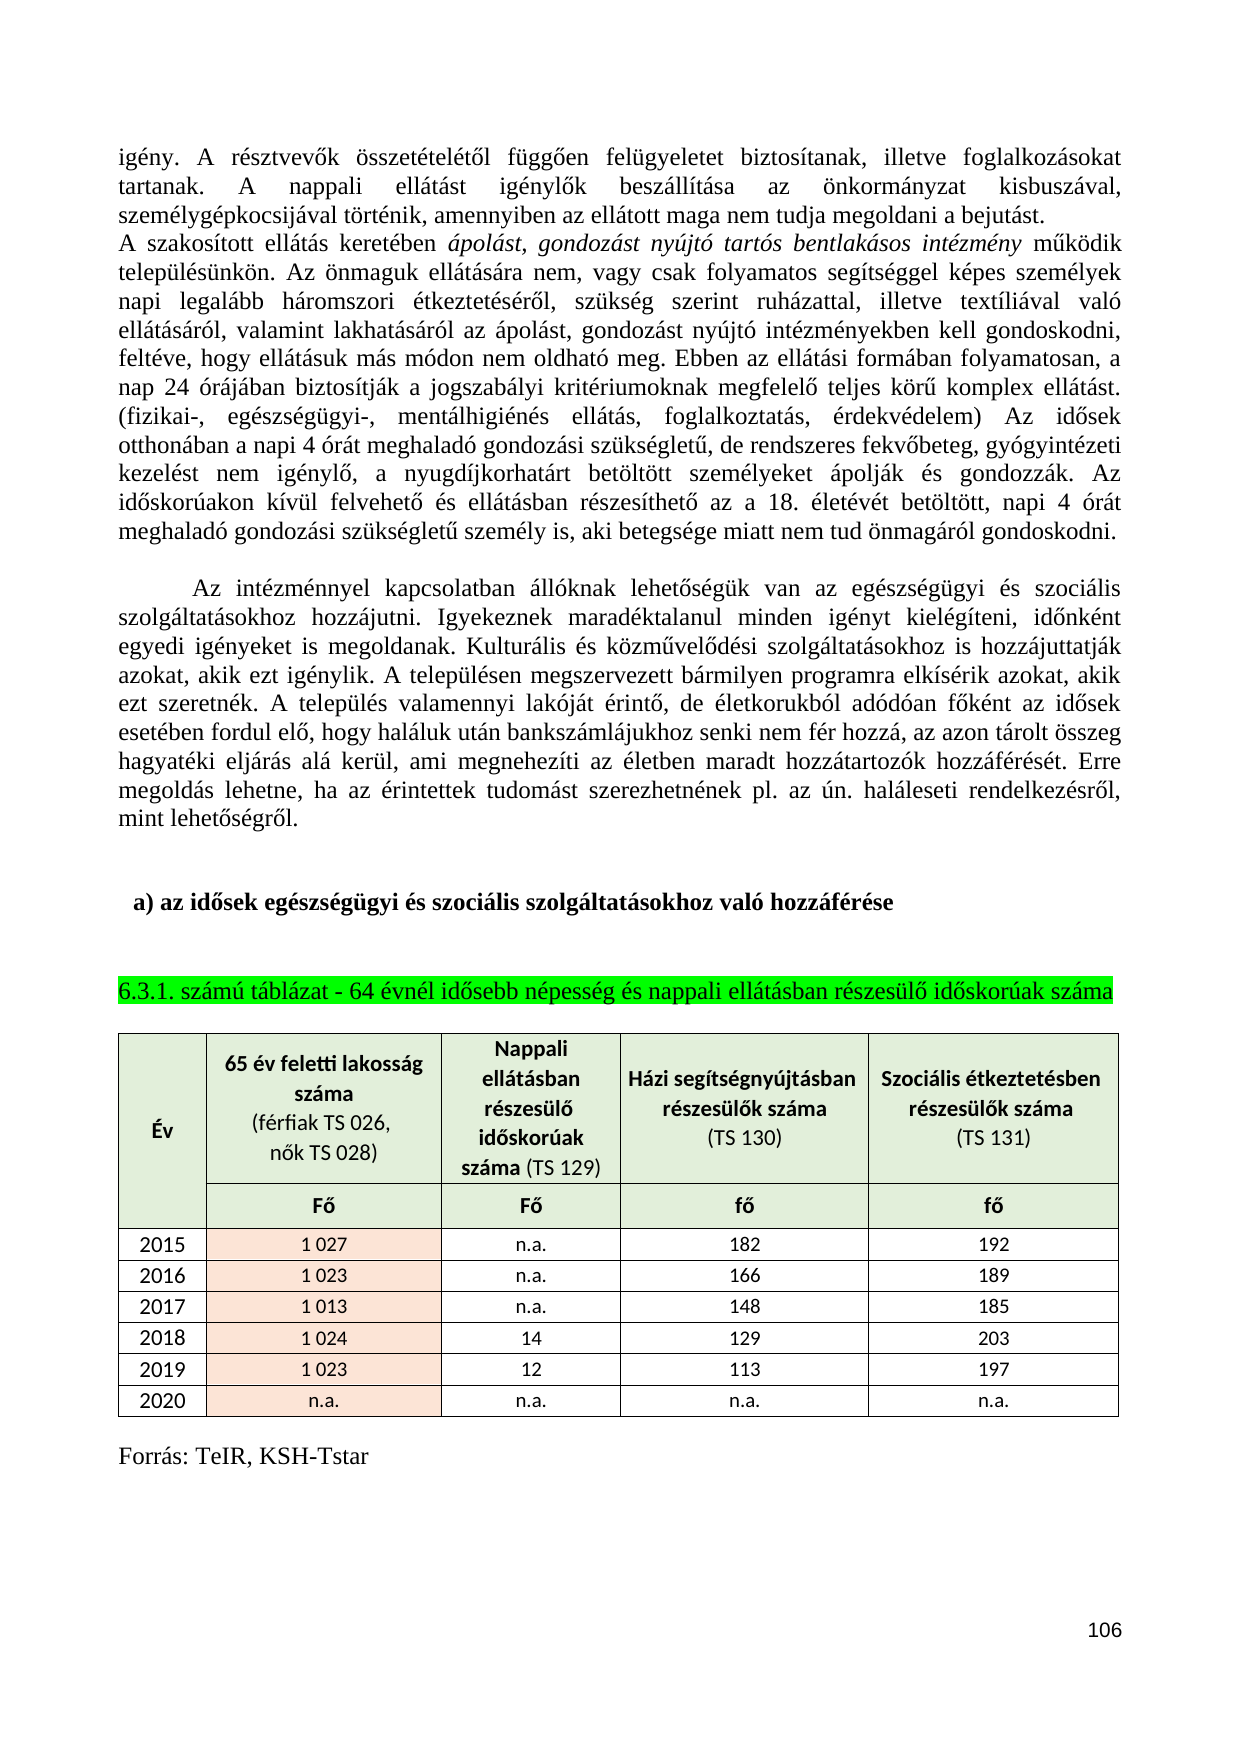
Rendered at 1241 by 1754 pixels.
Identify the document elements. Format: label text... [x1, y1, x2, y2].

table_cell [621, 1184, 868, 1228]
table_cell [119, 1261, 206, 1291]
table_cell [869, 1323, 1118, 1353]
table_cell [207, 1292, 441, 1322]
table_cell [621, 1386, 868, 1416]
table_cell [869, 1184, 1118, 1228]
text a) az idősek egészségügyi és szociális szolgáltatásokhoz való hozzáférése [118, 887, 1122, 916]
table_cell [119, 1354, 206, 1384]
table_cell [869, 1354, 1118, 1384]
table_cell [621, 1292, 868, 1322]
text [118, 142, 1122, 228]
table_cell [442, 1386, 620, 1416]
text Forrás: TeIR, KSH-Tstar [118, 1441, 1122, 1498]
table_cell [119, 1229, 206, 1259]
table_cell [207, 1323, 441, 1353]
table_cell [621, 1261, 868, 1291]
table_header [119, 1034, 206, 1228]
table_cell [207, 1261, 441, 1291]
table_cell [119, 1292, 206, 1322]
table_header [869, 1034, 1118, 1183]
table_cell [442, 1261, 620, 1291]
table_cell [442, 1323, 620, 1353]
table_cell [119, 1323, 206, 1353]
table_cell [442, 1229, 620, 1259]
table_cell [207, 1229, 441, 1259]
text Az intézménnyel kapcsolatban állóknak lehetőségük van az egészségügyi és szociális szolgáltatásokhoz hozzájutni. Igyekeznek maradéktalanul minden igényt kielégíteni, időnként egyedi igényeket is megoldanak. Kulturális és közművelődési szolgáltatásokhoz is hozzájuttatják azokat, akik ezt igénylik. A településen megszervezett bármilyen programra elkísérik azokat, akik ezt szeretnék. A település valamennyi lakóját érintő, de életkorukból adódóan főként az idősek esetében fordul elő, hogy haláluk után bankszámlájukhoz senki nem fér hozzá, az azon tárolt összeg hagyatéki eljárás alá kerül, ami megnehezíti az életben maradt hozzátartozók hozzáférését. Erre megoldás lehetne, ha az érintettek tudomást szerezhetnének pl. az ún. haláleseti rendelkezésről, mint lehetőségről. [118, 573, 1122, 832]
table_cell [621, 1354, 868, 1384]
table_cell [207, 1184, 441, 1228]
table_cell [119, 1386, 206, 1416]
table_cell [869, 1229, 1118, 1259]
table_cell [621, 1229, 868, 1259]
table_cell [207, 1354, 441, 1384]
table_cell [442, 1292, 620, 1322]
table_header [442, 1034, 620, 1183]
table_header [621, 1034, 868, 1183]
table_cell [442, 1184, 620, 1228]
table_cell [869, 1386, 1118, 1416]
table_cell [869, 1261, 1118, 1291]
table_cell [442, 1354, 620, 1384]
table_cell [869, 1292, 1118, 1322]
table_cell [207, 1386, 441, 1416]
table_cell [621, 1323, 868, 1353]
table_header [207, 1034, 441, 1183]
text A szakosított ellátás keretében ápolást, gondozást nyújtó tartós bentlakásos intézmény működik településünkön. Az önmaguk ellátására nem, vagy csak folyamatos segítséggel képes személyek napi legalább háromszori étkeztetéséről, szükség szerint ruházattal, illetve textíliával való ellátásáról, valamint lakhatásáról az ápolást, gondozást nyújtó intézményekben kell gondoskodni, feltéve, hogy ellátásuk más módon nem oldható meg. Ebben az ellátási formában folyamatosan, a nap 24 órájában biztosítják a jogszabályi kritériumoknak megfelelő teljes körű komplex ellátást. (fizikai-, egészségügyi-, mentálhigiénés ellátás, foglalkoztatás, érdekvédelem) Az idősek otthonában a napi 4 órát meghaladó gondozási szükségletű, de rendszeres fekvőbeteg, gyógyintézeti kezelést nem igénylő, a nyugdíjkorhatárt betöltött személyeket ápolják és gondozzák. Az időskorúakon kívül felvehető és ellátásban részesíthető az a 18. életévét betöltött, napi 4 órát meghaladó gondozási szükségletű személy is, aki betegsége miatt nem tud önmagáról gondoskodni. [118, 228, 1122, 545]
